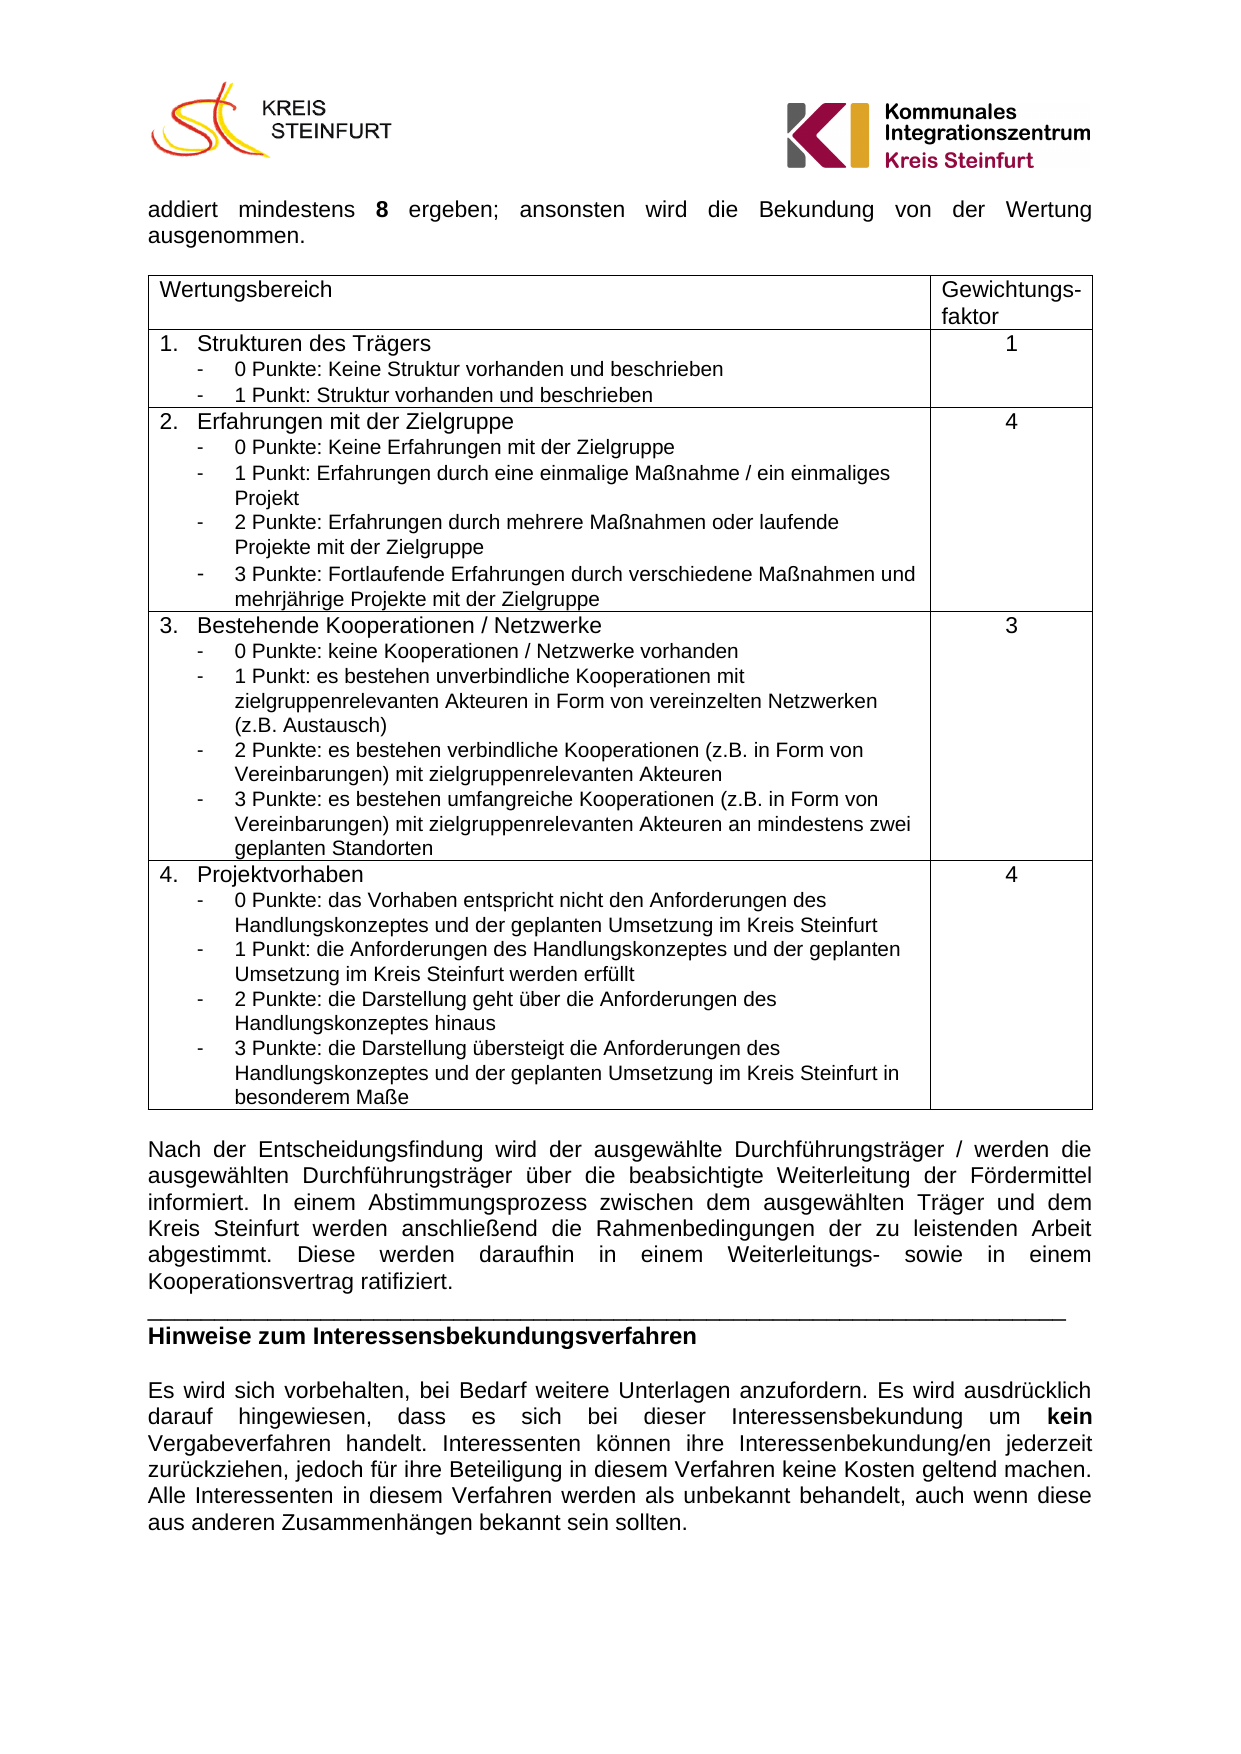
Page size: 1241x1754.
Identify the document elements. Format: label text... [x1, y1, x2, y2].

text Nach der Entscheidungsfindung wird der ausgewählte Durchführungsträger / werden die ausgewählten Durchführungsträger über die beabsichtigte Weiterleitung der Fördermittel informiert. In einem Abstimmungsprozess zwischen dem ausgewählten Träger und dem Kreis Steinfurt werden anschließend die Rahmenbedingungen der zu leistenden Arbeit abgestimmt. Diese werden daraufhin in einem Weiterleitungs- sowie in einem Kooperationsvertrag ratifiziert. [148, 1136, 1093, 1294]
table_cell Strukturen des Trägers 0 Punkte: Keine Struktur vorhanden und beschrieben 1 Punkt: Struktur vorhanden und beschrieben [149, 330, 930, 407]
table_cell 1 [931, 330, 1092, 407]
text Hinweise zum Interessensbekundungsverfahren [148, 1322, 1093, 1349]
table_header Wertungsbereich [149, 276, 930, 329]
table_cell 4 [931, 861, 1092, 1108]
picture [147, 73, 392, 168]
picture [787, 103, 1090, 168]
table_cell Erfahrungen mit der Zielgruppe 0 Punkte: Keine Erfahrungen mit der Zielgruppe 1 Punkt: Erfahrungen durch eine einmalige Maßnahme / ein einmaliges Projekt 2 Punkte: Erfahrungen durch mehrere Maßnahmen oder laufende Projekte mit der Zielgruppe 3 Punkte: Fortlaufende Erfahrungen durch verschiedene Maßnahmen und mehrjährige Projekte mit der Zielgruppe [149, 408, 930, 611]
text _____________________________________________________________________ [148, 1294, 1093, 1322]
table_header Gewichtungs-faktor [931, 276, 1092, 329]
text Es wird sich vorbehalten, bei Bedarf weitere Unterlagen anzufordern. Es wird ausdrücklich darauf hingewiesen, dass es sich bei dieser Interessensbekundung um kein Vergabeverfahren handelt. Interessenten können ihre Interessenbekundung/en jederzeit zurückziehen, jedoch für ihre Beteiligung in diesem Verfahren keine Kosten geltend machen. Alle Interessenten in diesem Verfahren werden als unbekannt behandelt, auch wenn diese aus anderen Zusammenhängen bekannt sein sollten. [148, 1377, 1093, 1535]
table_cell 3 [931, 612, 1092, 859]
table_cell Projektvorhaben 0 Punkte: das Vorhaben entspricht nicht den Anforderungen des Handlungskonzeptes und der geplanten Umsetzung im Kreis Steinfurt 1 Punkt: die Anforderungen des Handlungskonzeptes und der geplanten Umsetzung im Kreis Steinfurt werden erfüllt 2 Punkte: die Darstellung geht über die Anforderungen des Handlungskonzeptes hinaus 3 Punkte: die Darstellung übersteigt die Anforderungen des Handlungskonzeptes und der geplanten Umsetzung im Kreis Steinfurt in besonderem Maße [149, 861, 930, 1108]
table_cell Bestehende Kooperationen / Netzwerke 0 Punkte: keine Kooperationen / Netzwerke vorhanden 1 Punkt: es bestehen unverbindliche Kooperationen mit zielgruppenrelevanten Akteuren in Form von vereinzelten Netzwerken (z.B. Austausch) 2 Punkte: es bestehen verbindliche Kooperationen (z.B. in Form von Vereinbarungen) mit zielgruppenrelevanten Akteuren 3 Punkte: es bestehen umfangreiche Kooperationen (z.B. in Form von Vereinbarungen) mit zielgruppenrelevanten Akteuren an mindestens zwei geplanten Standorten [149, 612, 930, 859]
table_cell 4 [931, 408, 1092, 611]
